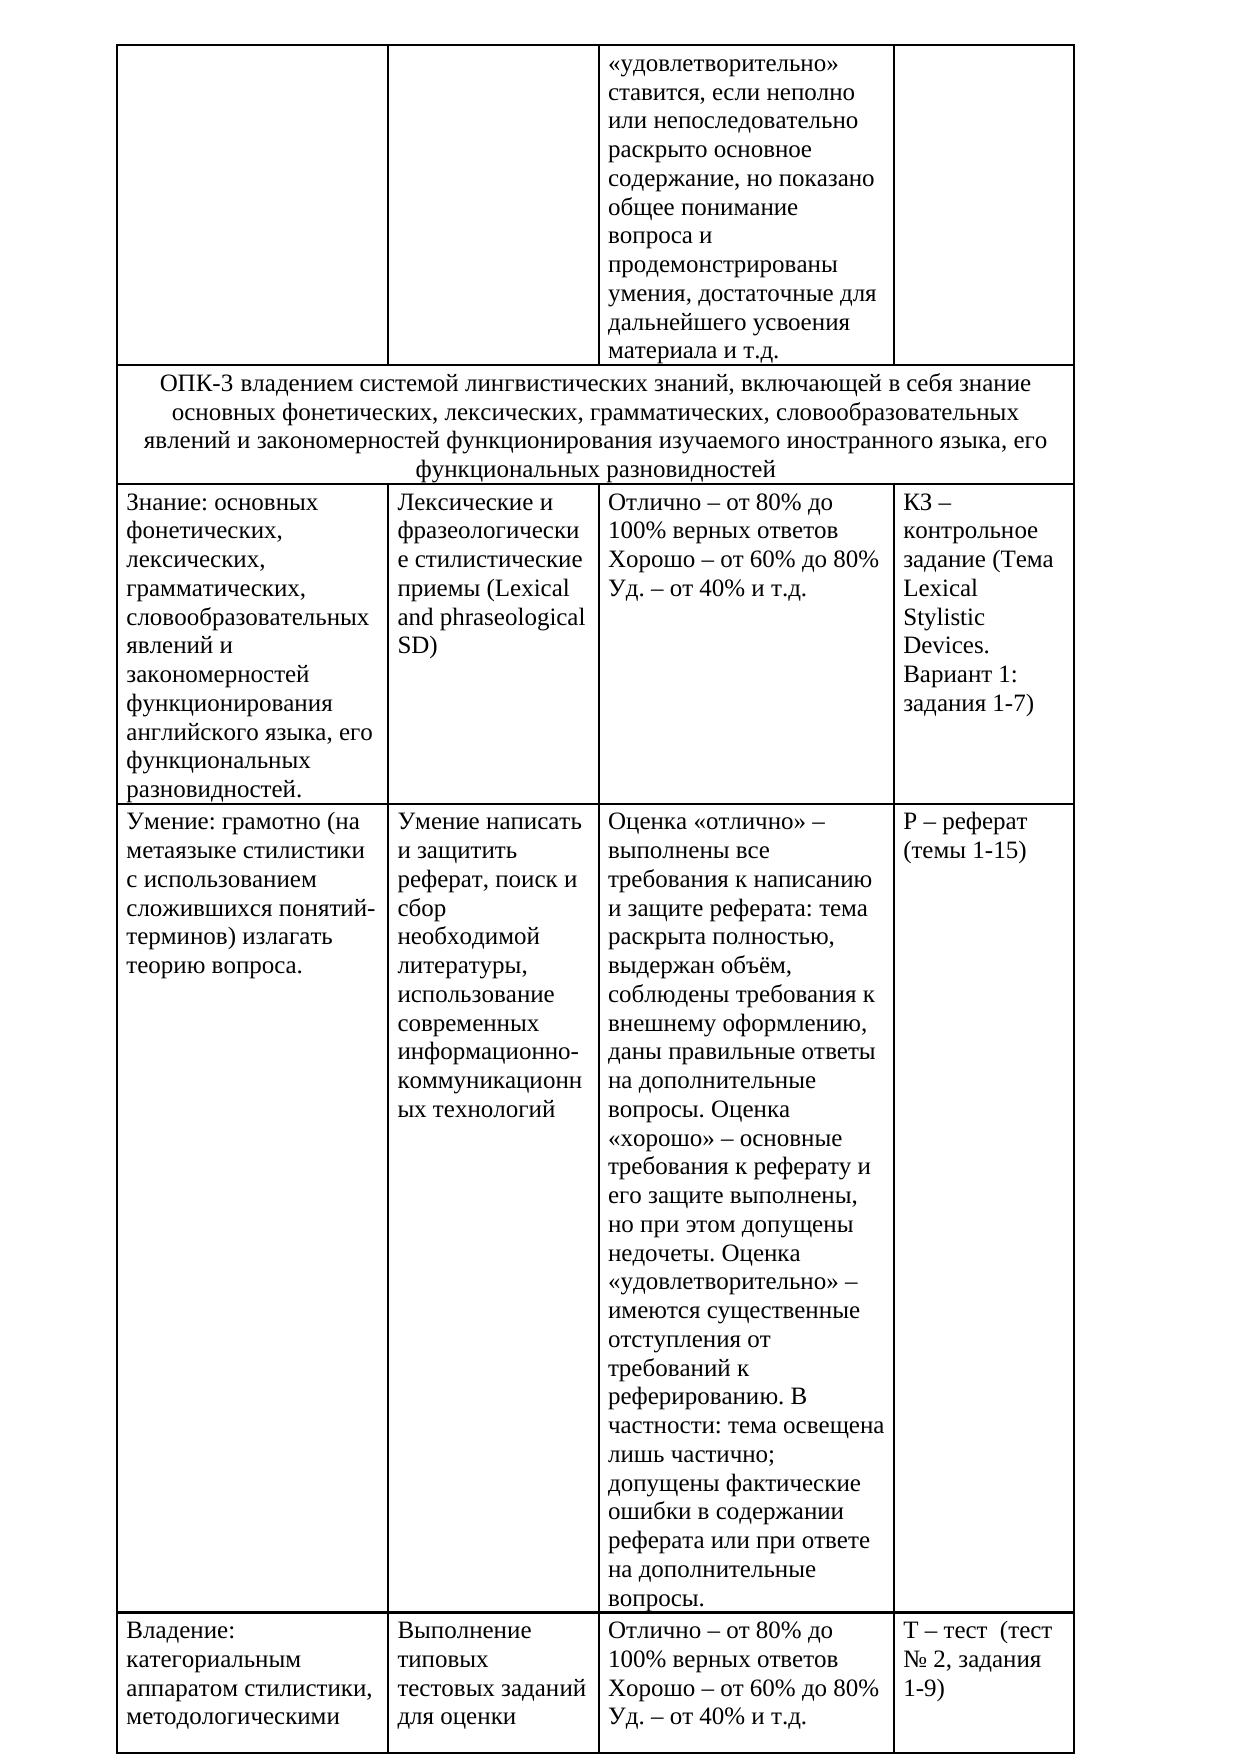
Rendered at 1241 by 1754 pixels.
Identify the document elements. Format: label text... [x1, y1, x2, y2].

table_cell Оценка «отлично» – выполнены все требования к написанию и защите реферата: тема раскрыта полностью, выдержан объём, соблюдены требования к внешнему оформлению, даны правильные ответы на дополнительные вопросы. Оценка «хорошо» – основные требования к реферату и его защите выполнены, но при этом допущены недочеты. Оценка «удовлетворительно» – имеются существенные отступления от требований к реферированию. В частности: тема освещена лишь частично; допущены фактические ошибки в содержании реферата или при ответе на дополнительные вопросы. [600, 805, 893, 1611]
table_cell Р – реферат (темы 1-15) [895, 805, 1073, 1611]
table_cell КЗ – контрольное задание (Тема Lexical Stylistic Devices. Вариант 1: задания 1-7) [895, 485, 1073, 803]
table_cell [118, 46, 387, 364]
table_cell Умение написать и защитить реферат, поиск и сбор необходимой литературы, использование современных информационно- коммуникационных технологий [389, 805, 598, 1611]
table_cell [895, 46, 1073, 364]
table_cell Знание: основных фонетических, лексических, грамматических, словообразовательных явлений и закономерностей функционирования английского языка, его функциональных разновидностей. [118, 485, 387, 803]
table_cell Отлично – от 80% до 100% верных ответов Хорошо – от 60% до 80% Уд. – от 40% и т.д. [600, 485, 893, 803]
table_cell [118, 1614, 387, 1752]
table_cell Лексические и фразеологические стилистические приемы (Lexical and phraseological SD) [389, 485, 598, 803]
table_cell Умение: грамотно (на метаязыке стилистики с использованием сложившихся понятий- терминов) излагать теорию вопроса. [118, 805, 387, 1611]
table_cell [389, 1614, 598, 1752]
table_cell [600, 46, 893, 364]
table_cell ОПК-3 владением системой лингвистических знаний, включающей в себя знание основных фонетических, лексических, грамматических, словообразовательных явлений и закономерностей функционирования изучаемого иностранного языка, его функциональных разновидностей [118, 366, 1073, 483]
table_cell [389, 46, 598, 364]
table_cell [600, 1614, 893, 1752]
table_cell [895, 1614, 1073, 1752]
